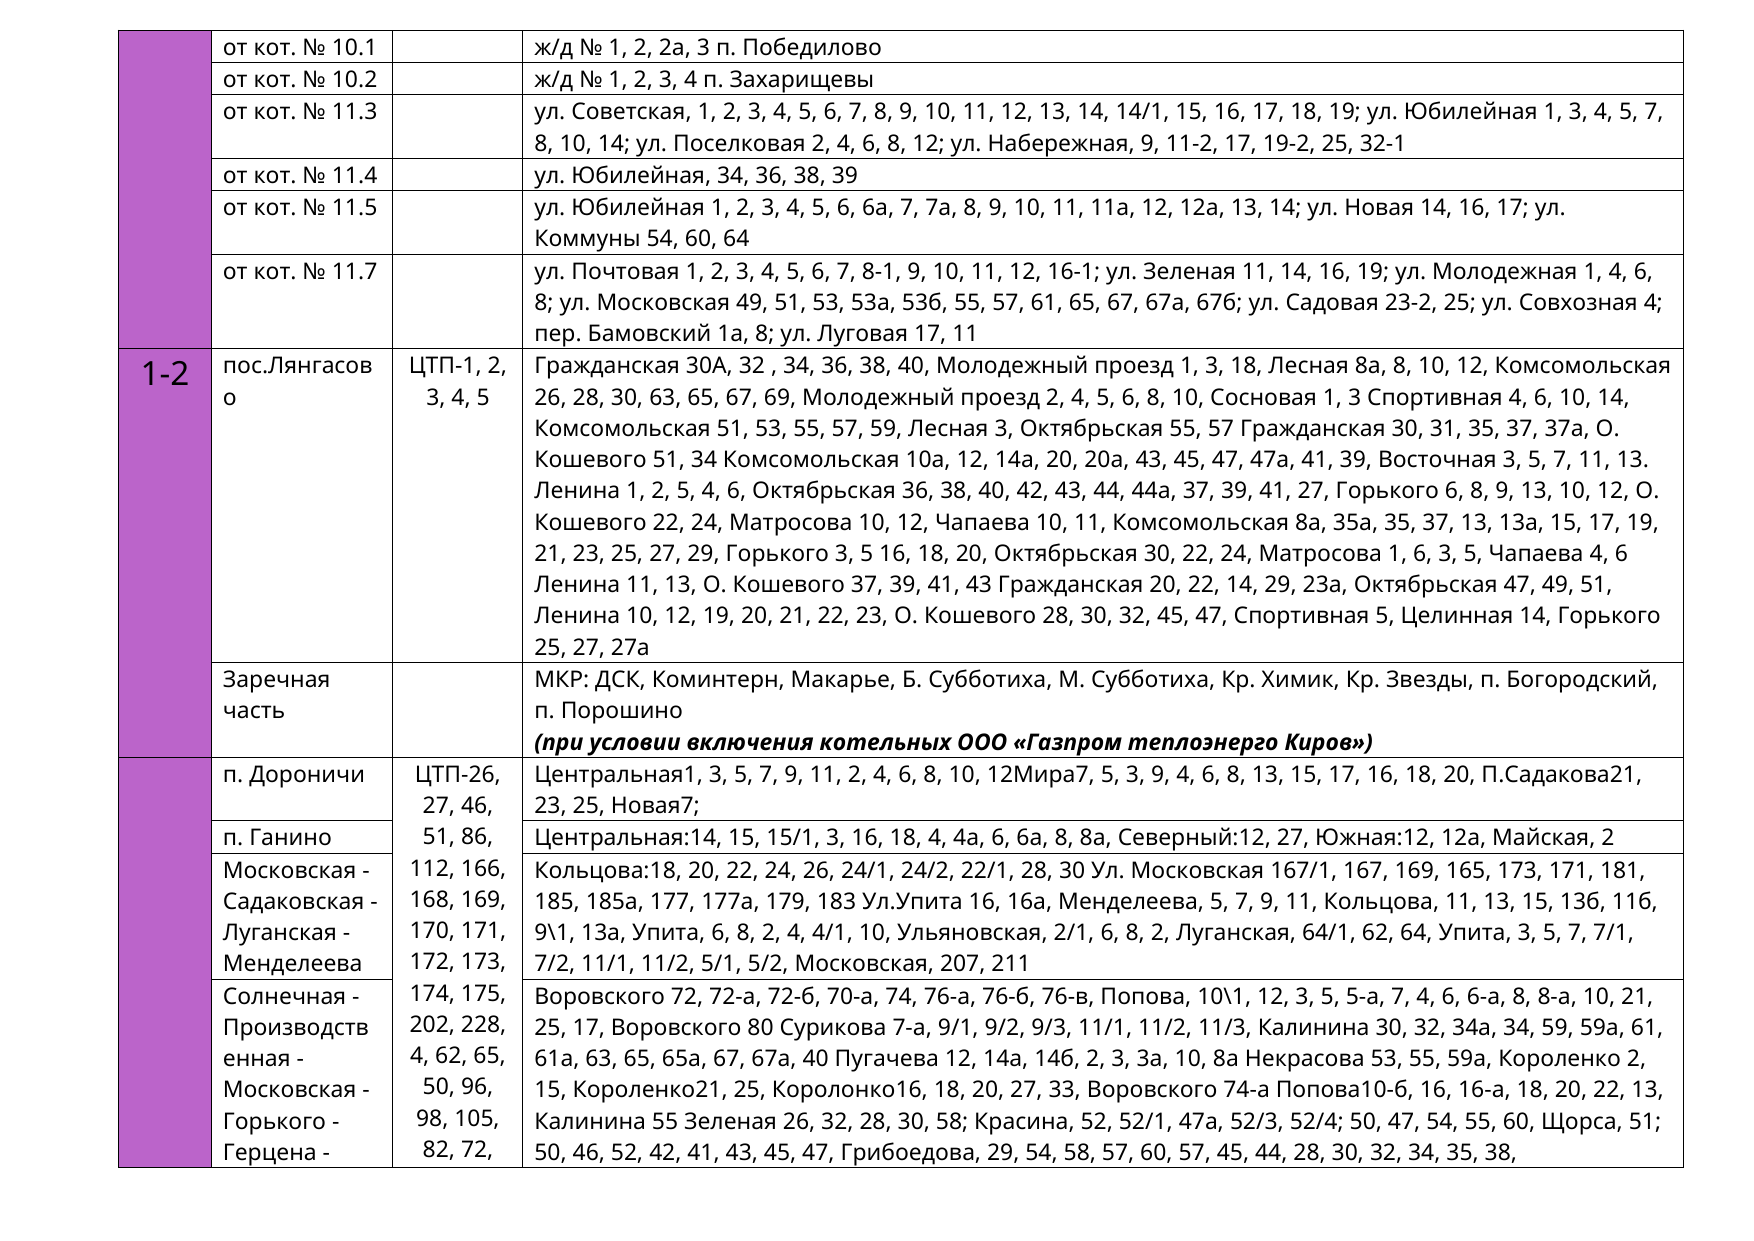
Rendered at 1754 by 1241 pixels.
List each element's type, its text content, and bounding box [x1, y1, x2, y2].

table_cell ул. Почтовая 1, 2, 3, 4, 5, 6, 7, 8-1, 9, 10, 11, 12, 16-1; ул. Зеленая 11, 14, 16, 19; ул. Молодежная 1, 4, 6, 8; ул. Московская 49, 51, 53, 53а, 53б, 55, 57, 61, 65, 67, 67а, 67б; ул. Садовая 23-2, 25; ул. Совхозная 4; пер. Бамовский 1а, 8; ул. Луговая 17, 11 [523, 255, 1683, 348]
table_cell ж/д № 1, 2, 2а, 3 п. Победилово [523, 31, 1683, 62]
table_cell 1-2 [119, 349, 211, 757]
table_cell Заречная часть [212, 663, 392, 757]
table_cell от кот. № 11.4 [212, 159, 392, 190]
table_cell от кот. № 11.7 [212, 255, 392, 348]
table_cell от кот. № 10.2 [212, 63, 392, 94]
table_cell п. Ганино [212, 821, 392, 852]
table_cell ул. Советская, 1, 2, 3, 4, 5, 6, 7, 8, 9, 10, 11, 12, 13, 14, 14/1, 15, 16, 17, 18, 19; ул. Юбилейная 1, 3, 4, 5, 7, 8, 10, 14; ул. Поселковая 2, 4, 6, 8, 12; ул. Набережная, 9, 11-2, 17, 19-2, 25, 32-1 [523, 95, 1683, 158]
table_cell [393, 191, 522, 253]
table_cell от кот. № 10.1 [212, 31, 392, 62]
table_cell [393, 31, 522, 62]
table_cell Кольцова:18, 20, 22, 24, 26, 24/1, 24/2, 22/1, 28, 30 Ул. Московская 167/1, 167, 169, 165, 173, 171, 181, 185, 185а, 177, 177а, 179, 183 Ул.Упита 16, 16а, Менделеева, 5, 7, 9, 11, Кольцова, 11, 13, 15, 13б, 11б, 9\1, 13а, Упита, 6, 8, 2, 4, 4/1, 10, Ульяновская, 2/1, 6, 8, 2, Луганская, 64/1, 62, 64, Упита, 3, 5, 7, 7/1, 7/2, 11/1, 11/2, 5/1, 5/2, Московская, 207, 211 [523, 854, 1683, 978]
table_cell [212, 980, 392, 1167]
table_cell ж/д № 1, 2, 3, 4 п. Захарищевы [523, 63, 1683, 94]
table_cell пос.Лянгасово [212, 349, 392, 662]
table_cell [393, 63, 522, 94]
table_cell п. Дороничи [212, 758, 392, 820]
table_cell [393, 159, 522, 190]
table_cell МКР: ДСК, Коминтерн, Макарье, Б. Субботиха, М. Субботиха, Кр. Химик, Кр. Звезды, п. Богородский, п. Порошино (при условии включения котельных ООО «Газпром теплоэнерго Киров») [523, 663, 1683, 757]
table_cell [393, 95, 522, 158]
table_cell от кот. № 11.5 [212, 191, 392, 253]
table_cell Центральная1, 3, 5, 7, 9, 11, 2, 4, 6, 8, 10, 12Мира7, 5, 3, 9, 4, 6, 8, 13, 15, 17, 16, 18, 20, П.Садакова21, 23, 25, Новая7; [523, 758, 1683, 820]
table_cell ул. Юбилейная, 34, 36, 38, 39 [523, 159, 1683, 190]
table_cell Московская - Садаковская - Луганская - Менделеева [212, 854, 392, 978]
table_cell [393, 255, 522, 348]
table_cell ул. Юбилейная 1, 2, 3, 4, 5, 6, 6а, 7, 7а, 8, 9, 10, 11, 11а, 12, 12а, 13, 14; ул. Новая 14, 16, 17; ул. Коммуны 54, 60, 64 [523, 191, 1683, 253]
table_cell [523, 980, 1683, 1167]
table_cell Гражданская 30А, 32 , 34, 36, 38, 40, Молодежный проезд 1, 3, 18, Лесная 8а, 8, 10, 12, Комсомольская 26, 28, 30, 63, 65, 67, 69, Молодежный проезд 2, 4, 5, 6, 8, 10, Сосновая 1, 3 Спортивная 4, 6, 10, 14, Комсомольская 51, 53, 55, 57, 59, Лесная 3, Октябрьская 55, 57 Гражданская 30, 31, 35, 37, 37а, О. Кошевого 51, 34 Комсомольская 10а, 12, 14а, 20, 20а, 43, 45, 47, 47а, 41, 39, Восточная 3, 5, 7, 11, 13. Ленина 1, 2, 5, 4, 6, Октябрьская 36, 38, 40, 42, 43, 44, 44а, 37, 39, 41, 27, Горького 6, 8, 9, 13, 10, 12, О. Кошевого 22, 24, Матросова 10, 12, Чапаева 10, 11, Комсомольская 8а, 35а, 35, 37, 13, 13а, 15, 17, 19, 21, 23, 25, 27, 29, Горького 3, 5 16, 18, 20, Октябрьская 30, 22, 24, Матросова 1, 6, 3, 5, Чапаева 4, 6 Ленина 11, 13, О. Кошевого 37, 39, 41, 43 Гражданская 20, 22, 14, 29, 23а, Октябрьская 47, 49, 51, Ленина 10, 12, 19, 20, 21, 22, 23, О. Кошевого 28, 30, 32, 45, 47, Спортивная 5, Целинная 14, Горького 25, 27, 27а [523, 349, 1683, 662]
table_cell Центральная:14, 15, 15/1, 3, 16, 18, 4, 4а, 6, 6а, 8, 8а, Северный:12, 27, Южная:12, 12а, Майская, 2 [523, 821, 1683, 852]
table_cell ЦТП-26, 27, 46, 51, 86, 112, 166, 168, 169, 170, 171, 172, 173, 174, 175, 202, 228, 4, 62, 65, 50, 96, 98, 105, 82, 72, 84, 154, 155, 156, 64 [393, 758, 522, 1167]
table_cell ЦТП-1, 2, 3, 4, 5 [393, 349, 522, 662]
table_cell от кот. № 11.3 [212, 95, 392, 158]
table_cell [393, 663, 522, 757]
table_cell [119, 758, 211, 1167]
